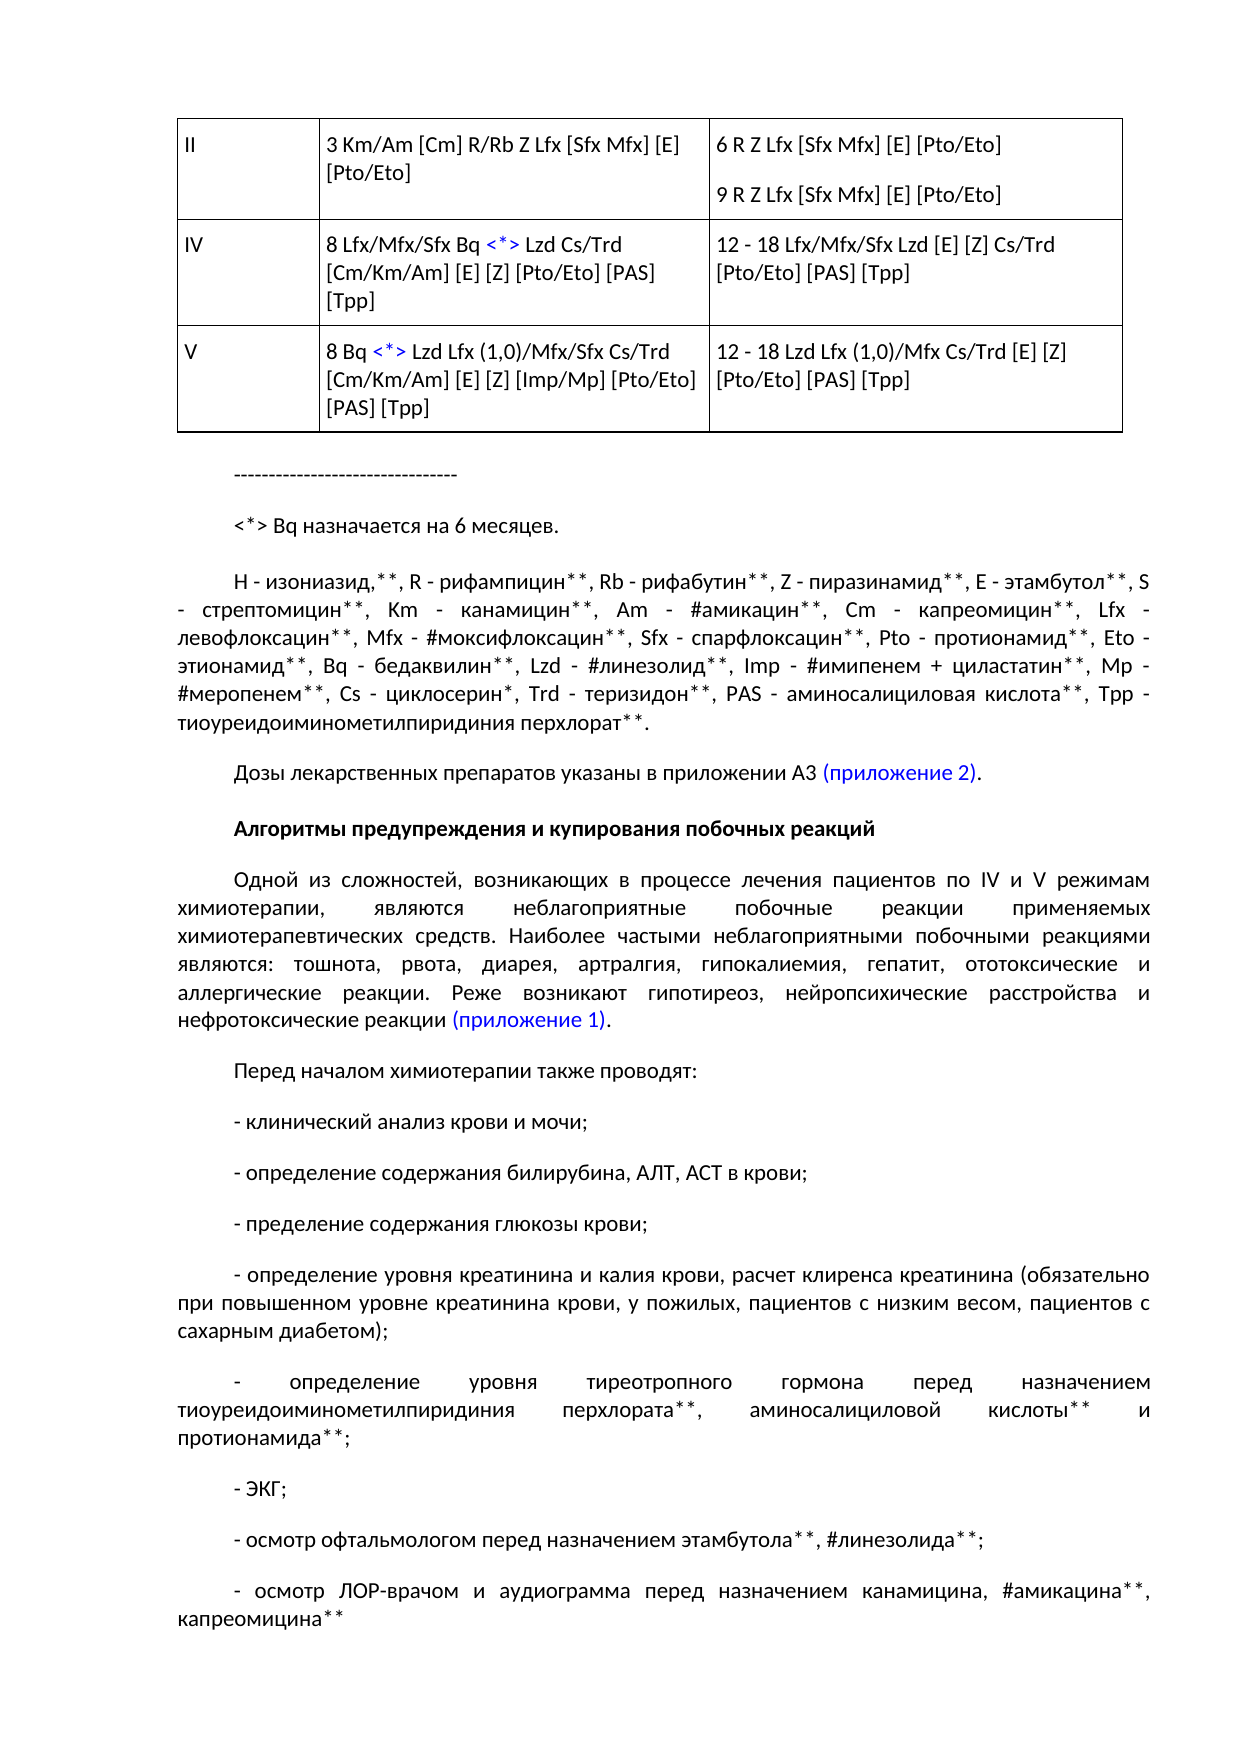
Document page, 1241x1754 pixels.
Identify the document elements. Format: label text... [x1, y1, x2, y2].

table_cell 12 - 18 Lfx/Mfx/Sfx Lzd [E] [Z] Cs/Trd [Pto/Eto] [PAS] [Tpp] [710, 220, 1122, 325]
table_cell 8 Lfx/Mfx/Sfx Bq <*> Lzd Cs/Trd [Cm/Km/Am] [E] [Z] [Pto/Eto] [PAS] [Tpp] [320, 220, 709, 325]
text Перед началом химиотерапии также проводят: [177, 1057, 1152, 1084]
table_cell 9 R Z Lfx [Sfx Mfx] [E] [Pto/Eto] [710, 169, 1122, 219]
text -------------------------------- [177, 461, 1152, 488]
text <*> Bq назначается на 6 месяцев. [177, 511, 1152, 539]
table_cell 3 Km/Am [Cm] R/Rb Z Lfx [Sfx Mfx] [E] [Pto/Eto] [320, 119, 709, 219]
table_cell 12 - 18 Lzd Lfx (1,0)/Mfx Cs/Trd [E] [Z] [Pto/Eto] [PAS] [Tpp] [710, 326, 1122, 431]
text - определение уровня тиреотропного гормона перед назначением тиоуреидоиминометилпиридиния перхлората**, аминосалициловой кислоты** и протионамида**; [177, 1367, 1152, 1451]
text H - изониазид,**, R - рифампицин**, Rb - рифабутин**, Z - пиразинамид**, E - этамбутол**, S - стрептомицин**, Km - канамицин**, Am - #амикацин**, Cm - капреомицин**, Lfx - левофлоксацин**, Mfx - #моксифлоксацин**, Sfx - спарфлоксацин**, Pto - протионамид**, Eto - этионамид**, Bq - бедаквилин**, Lzd - #линезолид**, Imp - #имипенем + циластатин**, Mp - #меропенем**, Cs - циклосерин*, Trd - теризидон**, PAS - аминосалициловая кислота**, Tpp - тиоуреидоиминометилпиридиния перхлорат**. [177, 567, 1152, 736]
title Алгоритмы предупреждения и купирования побочных реакций [177, 814, 1152, 843]
table_cell II [178, 119, 319, 219]
text - клинический анализ крови и мочи; [177, 1107, 1152, 1136]
table_cell 8 Bq <*> Lzd Lfx (1,0)/Mfx/Sfx Cs/Trd [Cm/Km/Am] [E] [Z] [Imp/Mp] [Pto/Eto] [PAS] [Tpp] [320, 326, 709, 431]
text - осмотр офтальмологом перед назначением этамбутола**, #линезолида**; [177, 1525, 1152, 1553]
table_cell IV [178, 220, 319, 325]
text - определение уровня креатинина и калия крови, расчет клиренса креатинина (обязательно при повышенном уровне креатинина крови, у пожилых, пациентов с низким весом, пациентов с сахарным диабетом); [177, 1260, 1152, 1344]
table_cell 6 R Z Lfx [Sfx Mfx] [E] [Pto/Eto] [710, 119, 1122, 168]
text - пределение содержания глюкозы крови; [177, 1209, 1152, 1237]
text Дозы лекарственных препаратов указаны в приложении А3 (приложение 2). [177, 758, 1152, 787]
text - ЭКГ; [177, 1474, 1152, 1502]
text - определение содержания билирубина, АЛТ, АСТ в крови; [177, 1158, 1152, 1186]
text - осмотр ЛОР-врачом и аудиограмма перед назначением канамицина, #амикацина**, капреомицина** [177, 1576, 1152, 1632]
text Одной из сложностей, возникающих в процессе лечения пациентов по IV и V режимам химиотерапии, являются неблагоприятные побочные реакции применяемых химиотерапевтических средств. Наиболее частыми неблагоприятными побочными реакциями являются: тошнота, рвота, диарея, артралгия, гипокалиемия, гепатит, ототоксические и аллергические реакции. Реже возникают гипотиреоз, нейропсихические расстройства и нефротоксические реакции (приложение 1). [177, 866, 1152, 1034]
table_cell V [178, 326, 319, 431]
